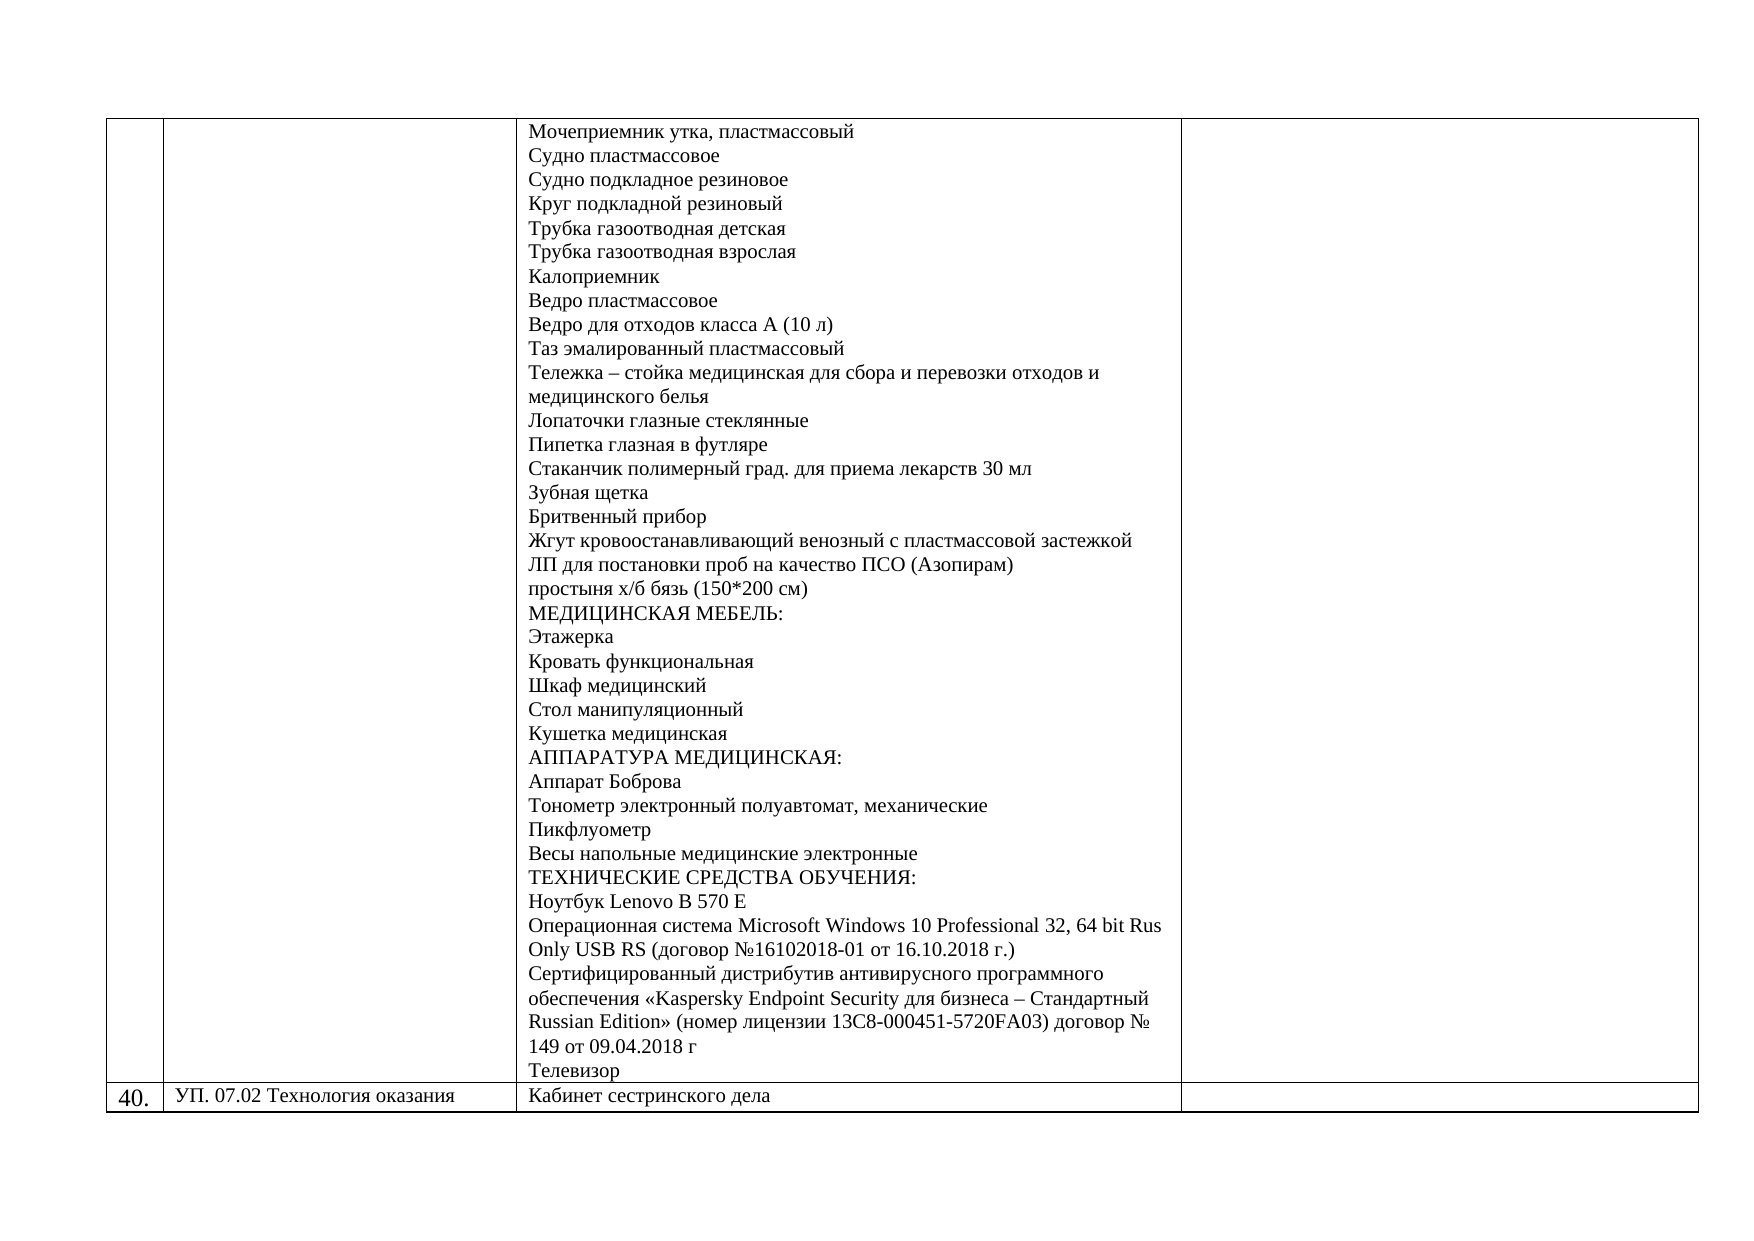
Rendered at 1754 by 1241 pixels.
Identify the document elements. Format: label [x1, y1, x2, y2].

table_cell [164, 119, 516, 1082]
table_cell [1182, 119, 1698, 1082]
table_cell [107, 119, 163, 1082]
table_cell [107, 1083, 163, 1111]
table_cell [1182, 1083, 1698, 1111]
table_cell [164, 1083, 516, 1111]
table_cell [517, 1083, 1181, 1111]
table_cell [517, 119, 1181, 1082]
